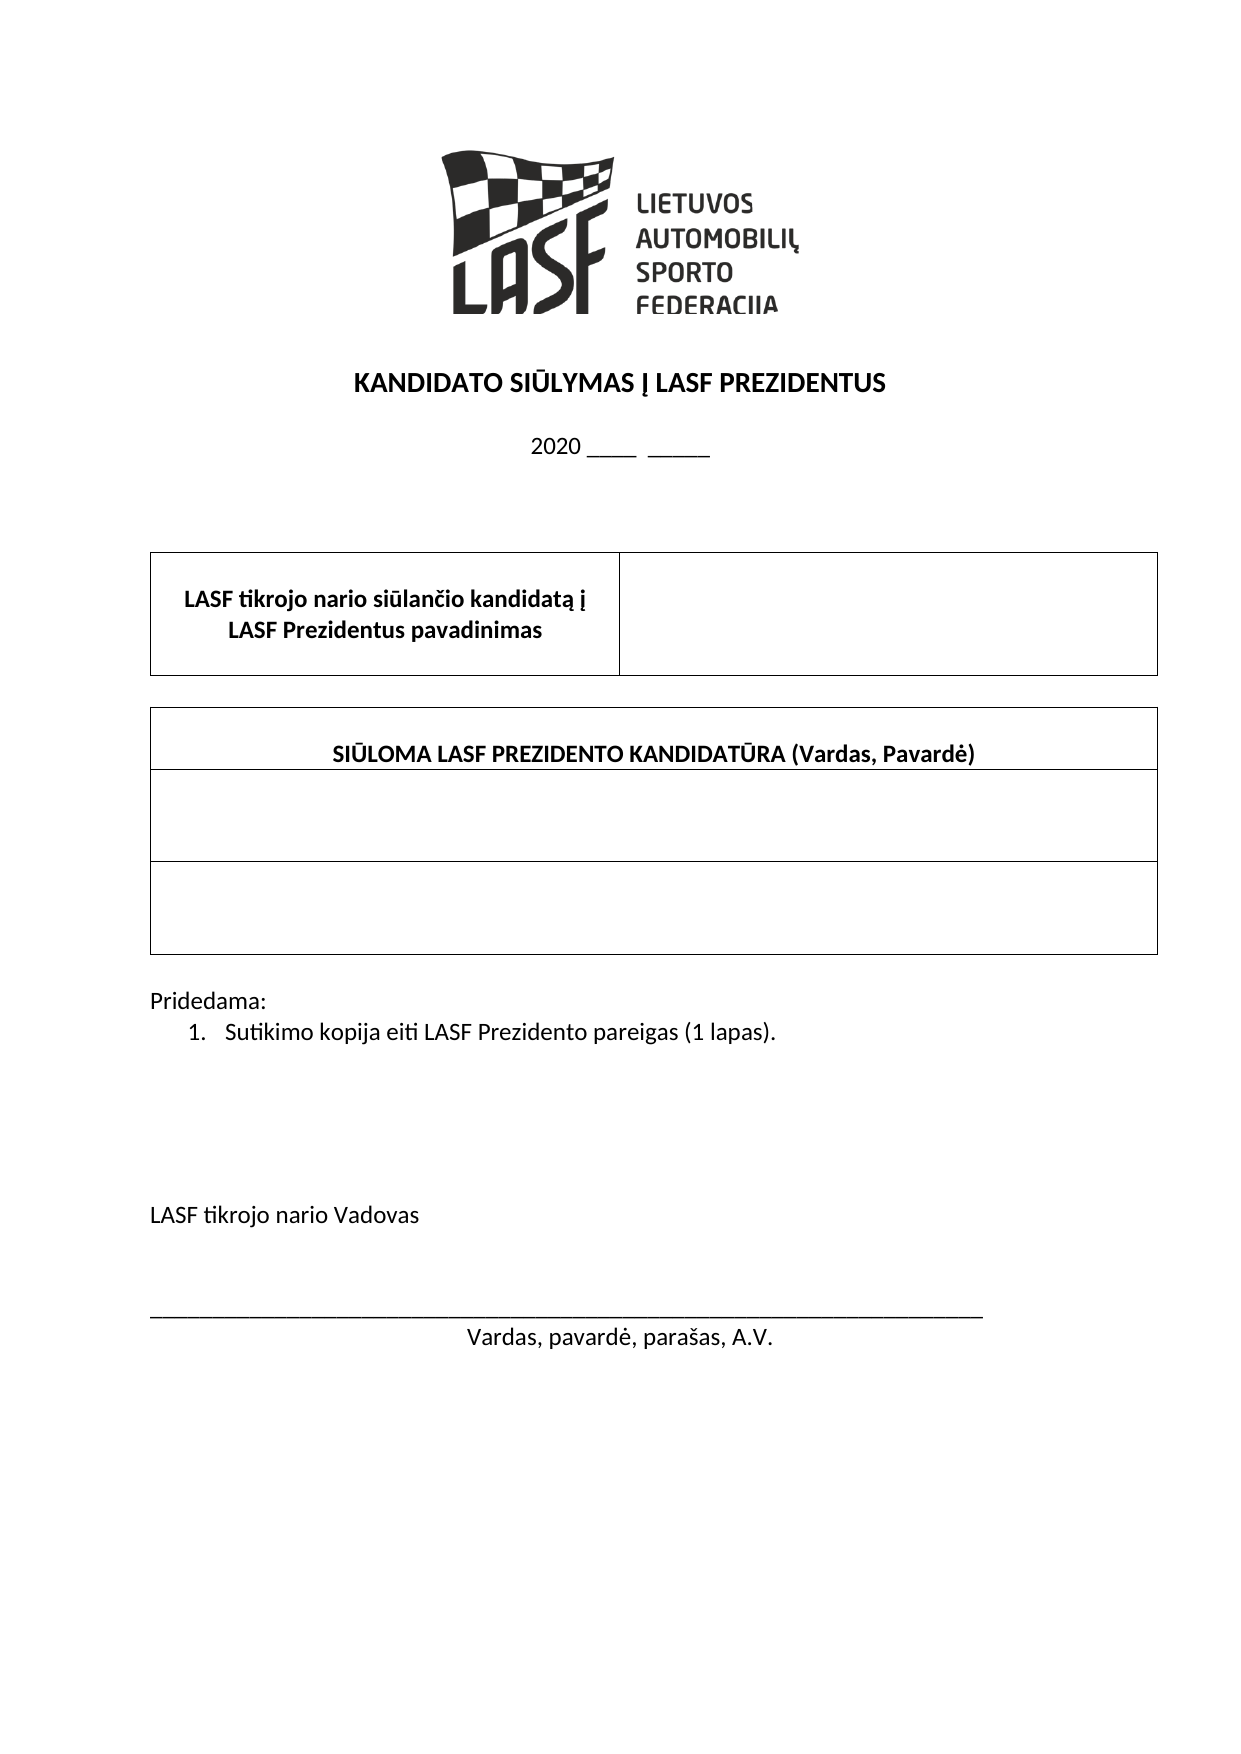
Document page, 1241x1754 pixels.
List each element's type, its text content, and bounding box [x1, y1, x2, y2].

text 2020 ____ _____ [150, 430, 1090, 460]
table_cell [151, 770, 1157, 861]
table_header [620, 553, 1157, 675]
text Pridedama: [150, 985, 1090, 1016]
text LASF tikrojo nario Vadovas [150, 1199, 1090, 1229]
list Sutikimo kopija eiti LASF Prezidento pareigas (1 lapas). [187, 1016, 1090, 1046]
text KANDIDATO SIŪLYMAS Į LASF PREZIDENTUS [150, 364, 1090, 399]
table_header SIŪLOMA LASF PREZIDENTO KANDIDATŪRA (Vardas, Pavardė) [151, 708, 1157, 769]
table_cell [151, 862, 1157, 954]
picture [440, 150, 798, 313]
text Vardas, pavardė, parašas, A.V. [150, 1321, 1090, 1352]
table_header LASF tikrojo nario siūlančio kandidatą į LASF Prezidentus pavadinimas [151, 553, 619, 675]
text ___________________________________________________________________ [150, 1291, 1090, 1321]
